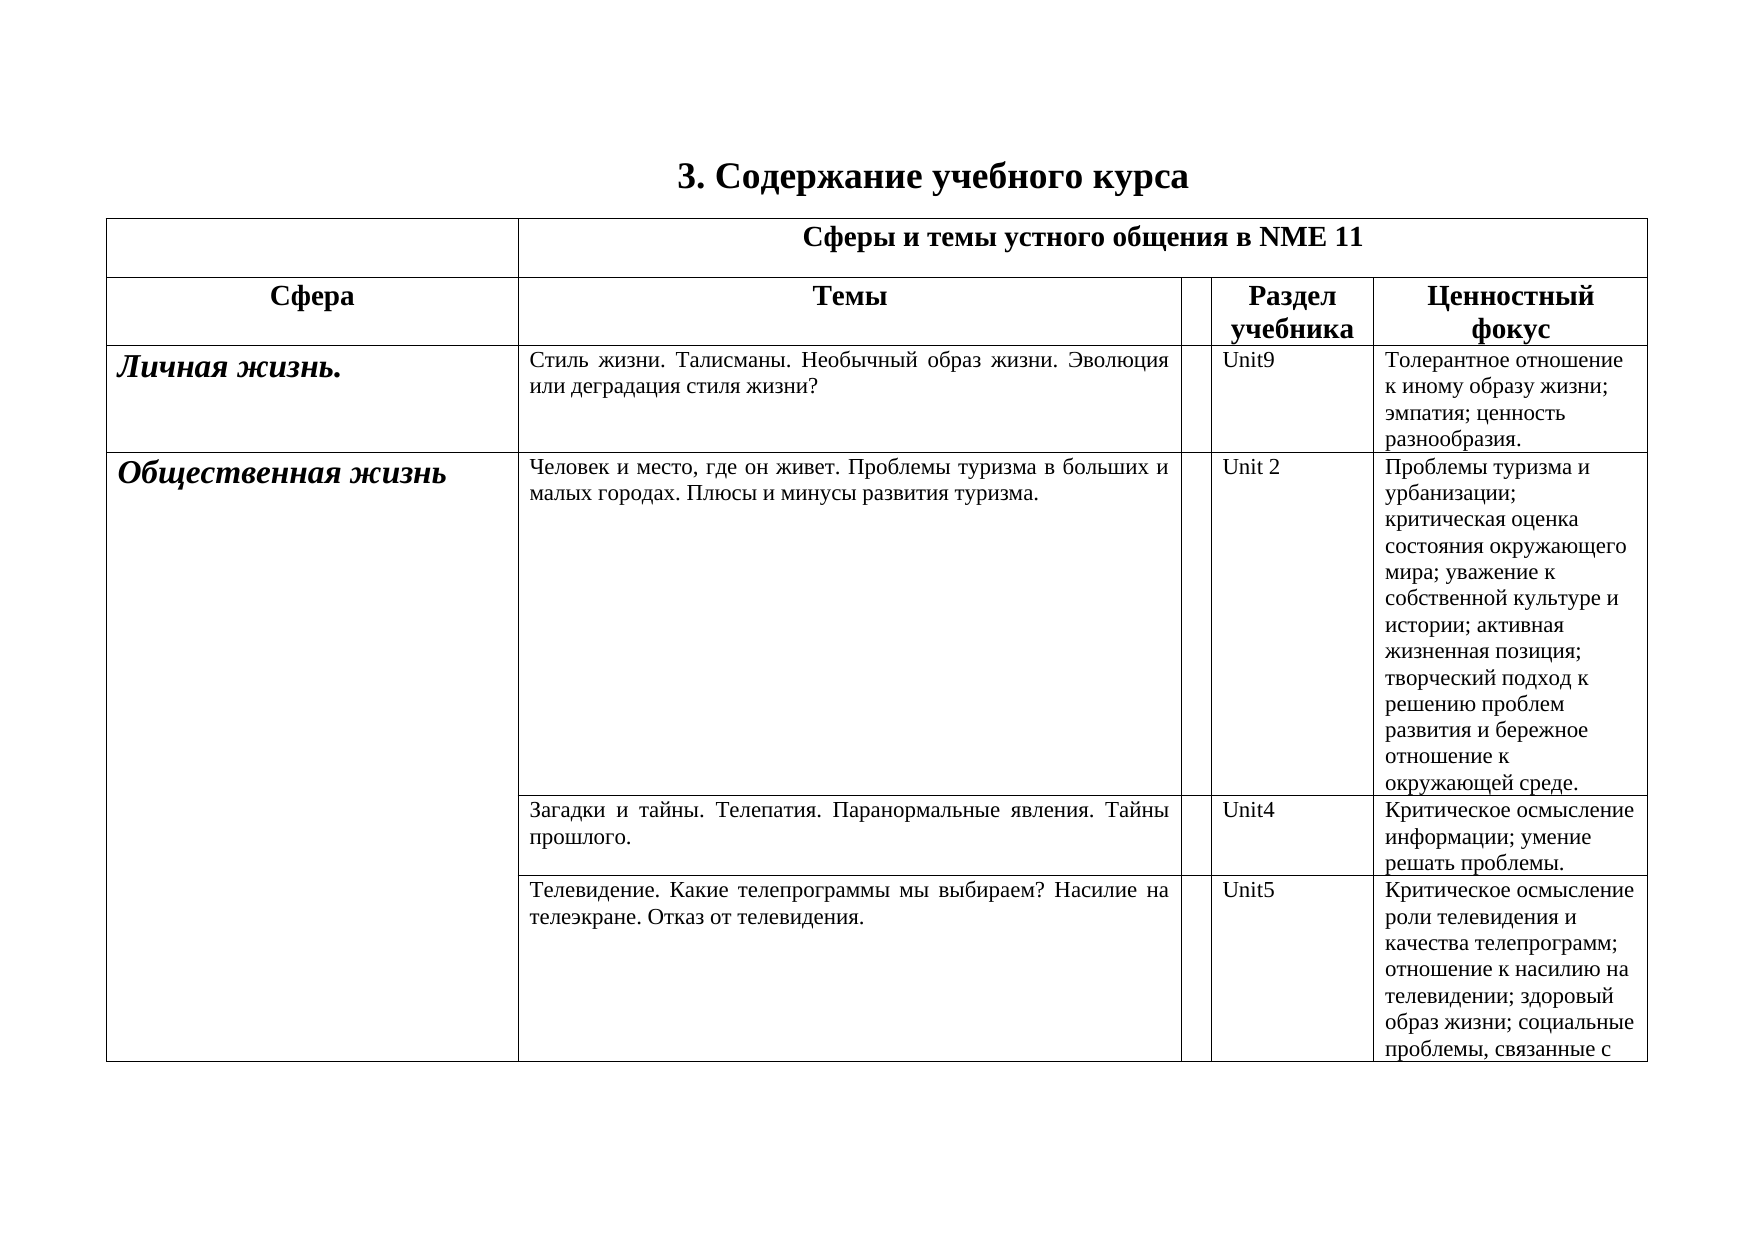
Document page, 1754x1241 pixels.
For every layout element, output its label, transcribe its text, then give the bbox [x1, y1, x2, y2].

table_cell Загадки и тайны. Телепатия. Паранормальные явления. Тайны прошлого. [519, 796, 1181, 875]
table_cell Unit9 [1212, 346, 1373, 452]
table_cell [519, 876, 1181, 1061]
table_header Сферы и темы устного общения в NME 11 [519, 219, 1647, 277]
table_header [107, 219, 518, 277]
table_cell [1374, 876, 1647, 1061]
table_cell [1182, 796, 1211, 875]
table_cell Сфера [107, 278, 518, 345]
table_cell Unit 2 [1212, 453, 1373, 795]
table_cell [1182, 876, 1211, 1061]
table_cell Unit4 [1212, 796, 1373, 875]
table_cell Стиль жизни. Талисманы. Необычный образ жизни. Эволюция или деградация стиля жизни? [519, 346, 1181, 452]
table_cell [1182, 453, 1211, 795]
table_cell [1182, 278, 1211, 345]
table_cell Толерантное отношение к иному образу жизни; эмпатия; ценность разнообразия. [1374, 346, 1647, 452]
table_cell [1182, 346, 1211, 452]
table_cell Критическое осмысление информации; умение решать проблемы. [1374, 796, 1647, 875]
table_cell Раздел учебника [1212, 278, 1373, 345]
text 3. Содержание учебного курса [231, 153, 1636, 196]
table_cell Unit5 [1212, 876, 1373, 1061]
table_cell Человек и место, где он живет. Проблемы туризма в больших и малых городах. Плюсы и минусы развития туризма. [519, 453, 1181, 795]
table_cell Общественная жизнь [107, 453, 518, 1061]
table_cell Личная жизнь. [107, 346, 518, 452]
table_cell Темы [519, 278, 1181, 345]
table_cell Ценностный фокус [1374, 278, 1647, 345]
table_cell Проблемы туризма и урбанизации; критическая оценка состояния окружающего мира; уважение к собственной культуре и истории; активная жизненная позиция; творческий подход к решению проблем развития и бережное отношение к окружающей среде. [1374, 453, 1647, 795]
